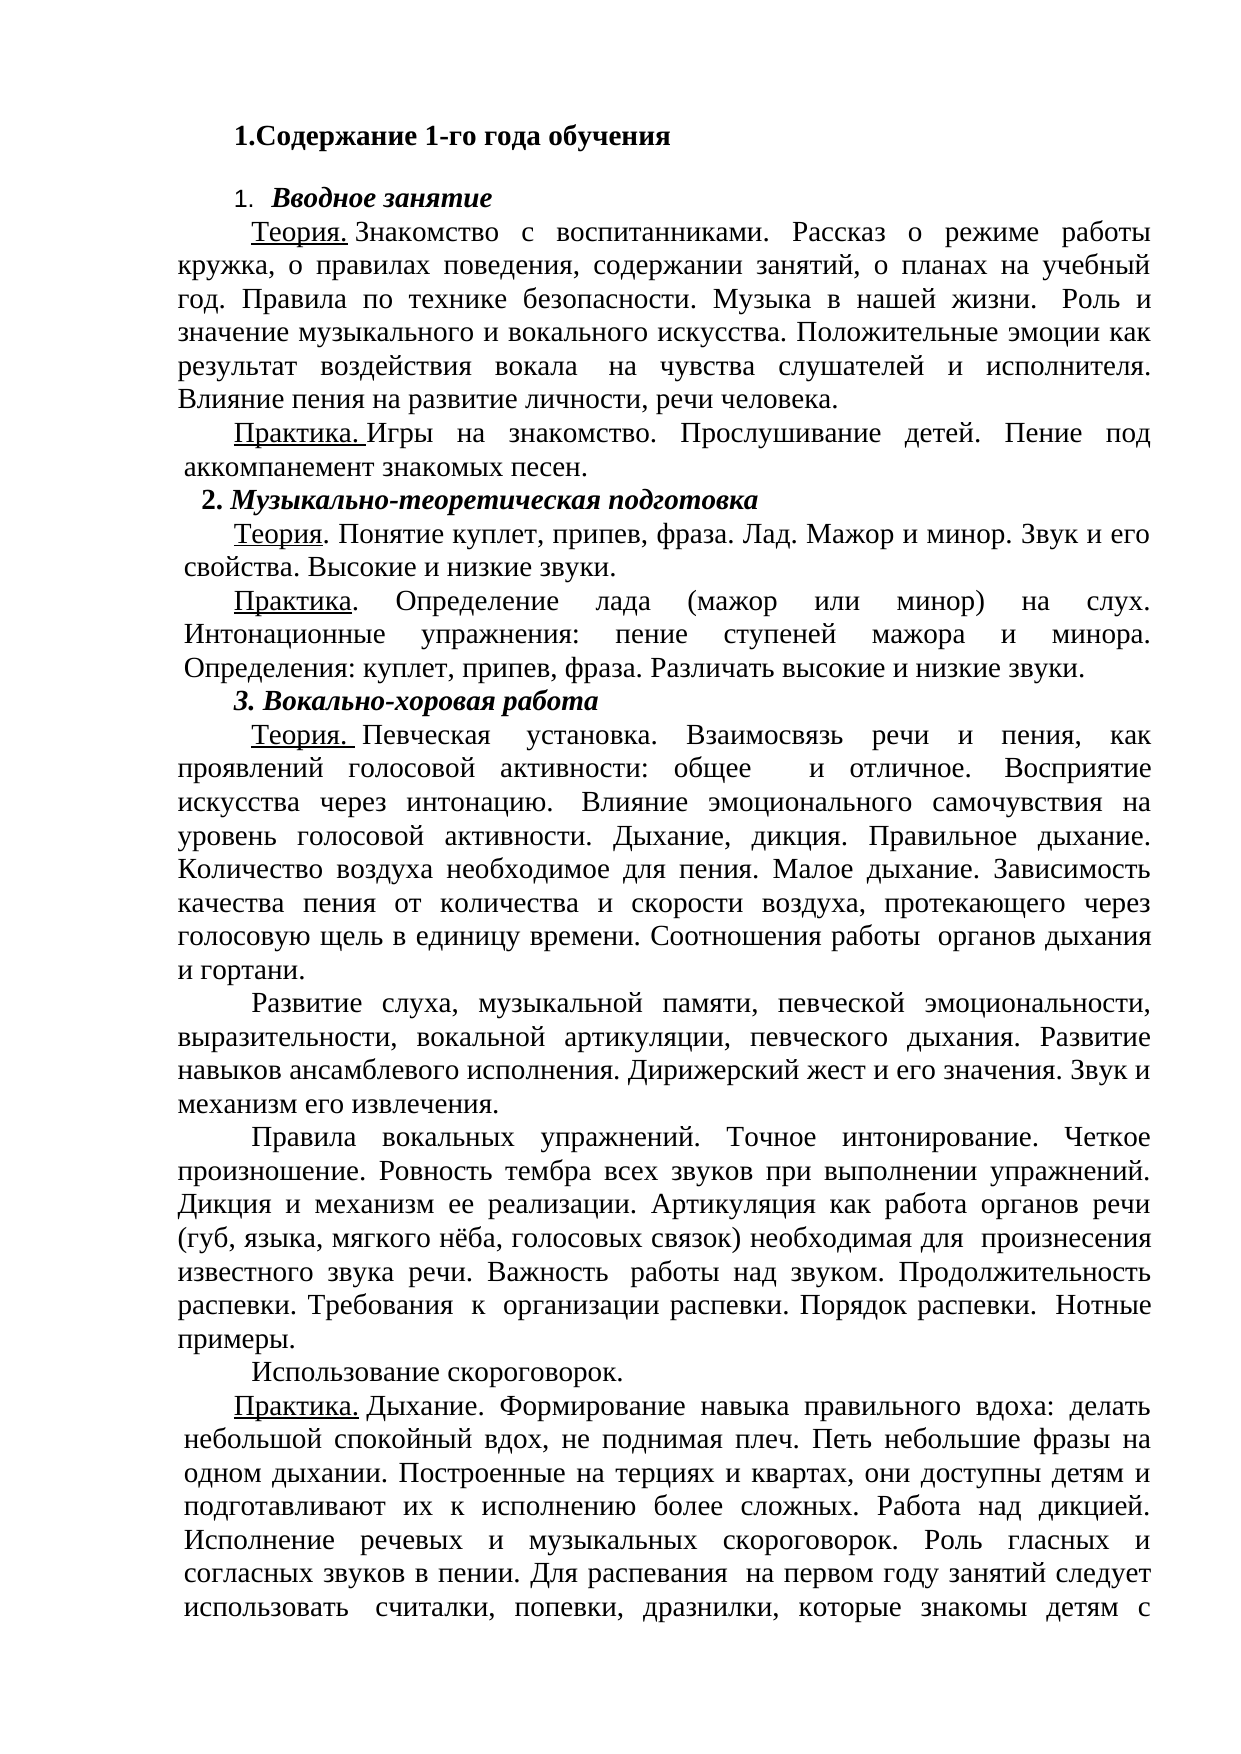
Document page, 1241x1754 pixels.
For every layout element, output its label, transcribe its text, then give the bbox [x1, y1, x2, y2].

text Развитие слуха, музыкальной памяти, певческой эмоциональности, выразительности, вокальной артикуляции, певческого дыхания. Развитие навыков ансамблевого исполнения. Дирижерский жест и его значения. Звук и механизм его извлечения. [177, 985, 1152, 1119]
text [183, 1388, 1152, 1623]
text Использование скороговорок. [177, 1354, 1152, 1388]
text Теория. Знакомство с воспитанниками. Рассказ о режиме работы кружка, о правилах поведения, содержании занятий, о планах на учебный год. Правила по технике безопасности. Музыка в нашей жизни. Роль и значение музыкального и вокального искусства. Положительные эмоции как результат воздействия вокала на чувства слушателей и исполнителя. Влияние пения на развитие личности, речи человека. [177, 214, 1152, 415]
text Теория. Певческая установка. Взаимосвязь речи и пения, как проявлений голосовой активности: общее и отличное. Восприятие искусства через интонацию. Влияние эмоционального самочувствия на уровень голосовой активности. Дыхание, дикция. Правильное дыхание. Количество воздуха необходимое для пения. Малое дыхание. Зависимость качества пения от количества и скорости воздуха, протекающего через голосовую щель в единицу времени. Соотношения работы органов дыхания и гортани. [177, 717, 1152, 985]
text 3. Вокально-хоровая работа [233, 683, 1152, 717]
text Правила вокальных упражнений. Точное интонирование. Четкое произношение. Ровность тембра всех звуков при выполнении упражнений. Дикция и механизм ее реализации. Артикуляция как работа органов речи (губ, языка, мягкого нёба, голосовых связок) необходимая для произнесения известного звука речи. Важность работы над звуком. Продолжительность распевки. Требования к организации распевки. Порядок распевки. Нотные примеры. [177, 1119, 1152, 1354]
text 1.Содержание 1-го года обучения [183, 118, 1152, 152]
text Теория. Понятие куплет, припев, фраза. Лад. Мажор и минор. Звук и его свойства. Высокие и низкие звуки. [183, 516, 1152, 583]
text 2. Музыкально-теоретическая подготовка [201, 482, 1152, 516]
text Практика. Игры на знакомство. Прослушивание детей. Пение под аккомпанемент знакомых песен. [183, 415, 1152, 482]
list Вводное занятие [233, 180, 1152, 214]
text Практика. Определение лада (мажор или минор) на слух. Интонационные упражнения: пение ступеней мажора и минора. Определения: куплет, припев, фраза. Различать высокие и низкие звуки. [183, 583, 1152, 683]
